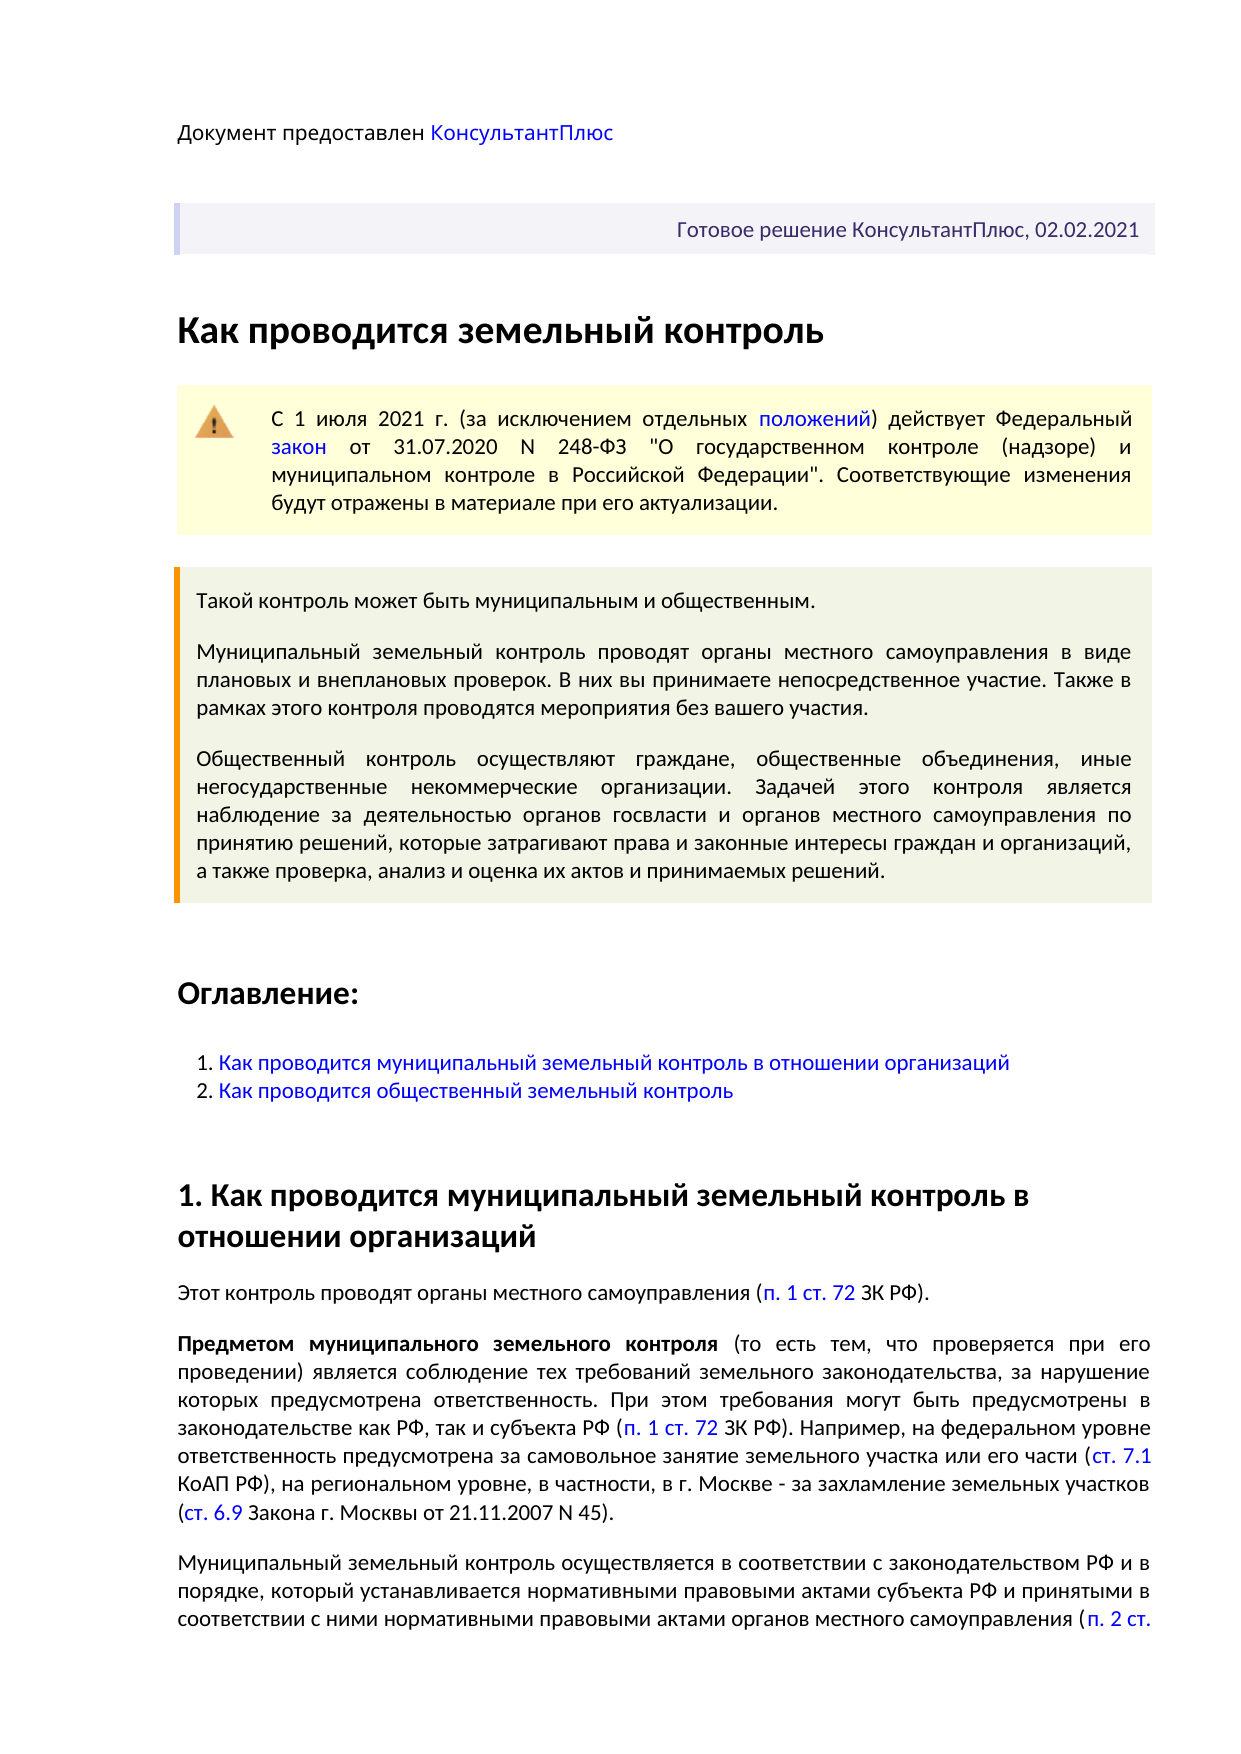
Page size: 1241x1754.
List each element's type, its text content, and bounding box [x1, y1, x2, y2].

table_header [177, 385, 252, 535]
text 2. Как проводится общественный земельный контроль [196, 1076, 1152, 1104]
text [177, 1548, 1152, 1633]
table_header Готовое решение КонсультантПлюс, 02.02.2021 [180, 203, 1149, 254]
text Предметом муниципального земельного контроля (то есть тем, что проверяется при его проведении) является соблюдение тех требований земельного законодательства, за нарушение которых предусмотрена ответственность. При этом требования могут быть предусмотрены в законодательстве как РФ, так и субъекта РФ (п. 1 ст. 72 ЗК РФ). Например, на федеральном уровне ответственность предусмотрена за самовольное занятие земельного участка или его части (ст. 7.1 КоАП РФ), на региональном уровне, в частности, в г. Москве - за захламление земельных участков (ст. 6.9 Закона г. Москвы от 21.11.2007 N 45). [177, 1329, 1152, 1526]
text Как проводится земельный контроль [177, 304, 1152, 353]
text 1. Как проводится муниципальный земельный контроль в отношении организаций [196, 1048, 1152, 1076]
text Оглавление: [177, 972, 1152, 1013]
table_header Такой контроль может быть муниципальным и общественным. Муниципальный земельный контроль проводят органы местного самоуправления в виде плановых и внеплановых проверок. В них вы принимаете непосредственное участие. Также в рамках этого контроля проводятся мероприятия без вашего участия. Общественный контроль осуществляют граждане, общественные объединения, иные негосударственные некоммерческие организации. Задачей этого контроля является наблюдение за деятельностью органов госвласти и органов местного самоуправления по принятию решений, которые затрагивают права и законные интересы граждан и организаций, а также проверка, анализ и оценка их актов и принимаемых решений. [180, 567, 1152, 903]
text 1. Как проводится муниципальный земельный контроль в отношении организаций [177, 1174, 1152, 1256]
picture [195, 403, 234, 440]
title Документ предоставлен КонсультантПлюс [177, 118, 1152, 175]
table_header С 1 июля 2021 г. (за исключением отдельных положений) действует Федеральный закон от 31.07.2020 N 248-ФЗ "О государственном контроле (надзоре) и муниципальном контроле в Российской Федерации". Соответствующие изменения будут отражены в материале при его актуализации. [252, 385, 1152, 535]
text Этот контроль проводят органы местного самоуправления (п. 1 ст. 72 ЗК РФ). [177, 1278, 1152, 1307]
